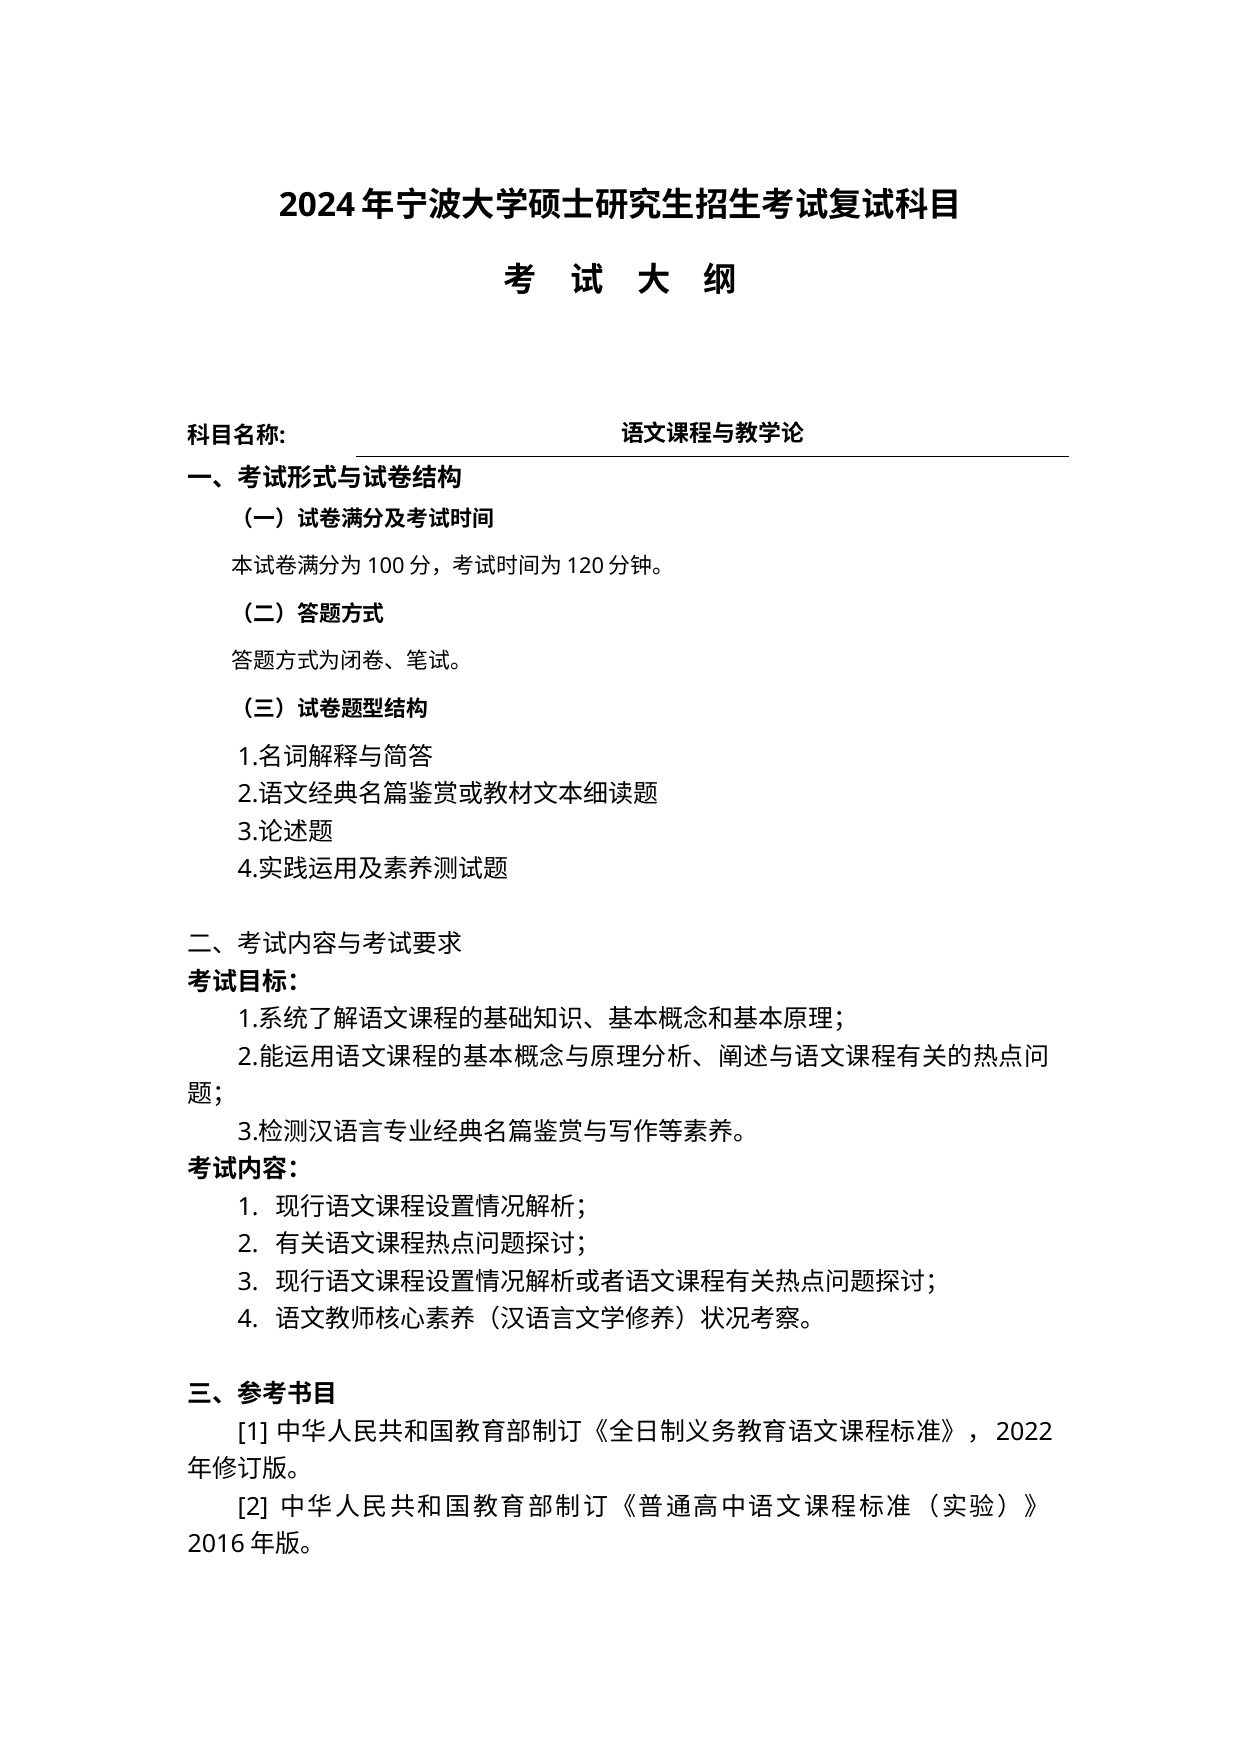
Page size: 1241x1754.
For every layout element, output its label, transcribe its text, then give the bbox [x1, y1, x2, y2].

text 3.检测汉语言专业经典名篇鉴赏与写作等素养。 [187, 1111, 1053, 1148]
list 现行语文课程设置情况解析； [237, 1186, 1053, 1223]
text 2.语文经典名篇鉴赏或教材文本细读题 [187, 773, 1053, 811]
text 考试内容： [187, 1148, 1053, 1186]
list 现行语文课程设置情况解析或者语文课程有关热点问题探讨； [237, 1261, 1053, 1298]
list 答题方式为闭卷、笔试。 [187, 641, 1053, 678]
text 一、考试形式与试卷结构 [187, 457, 1053, 494]
text [1] 中华人民共和国教育部制订《全日制义务教育语文课程标准》，2022年修订版。 [187, 1411, 1053, 1486]
list 有关语文课程热点问题探讨； [237, 1223, 1053, 1261]
text 1.系统了解语文课程的基础知识、基本概念和基本原理； [187, 998, 1053, 1036]
text 1.名词解释与简答 [187, 736, 1053, 773]
table_header 语文课程与教学论 [356, 410, 1069, 456]
list 本试卷满分为100分，考试时间为120分钟。 [187, 545, 1053, 583]
text 三、参考书目 [187, 1373, 1053, 1411]
text 2024年宁波大学硕士研究生招生考试复试科目 考 试 大 纲 [187, 164, 1053, 314]
text [2] 中华人民共和国教育部制订《普通高中语文课程标准（实验）》，2016年版。 [187, 1486, 1053, 1561]
text 3.论述题 [187, 811, 1053, 848]
text 2.能运用语文课程的基本概念与原理分析、阐述与语文课程有关的热点问题； [187, 1036, 1053, 1111]
list （二）答题方式 [187, 593, 1053, 631]
text 4.实践运用及素养测试题 [187, 848, 1053, 886]
list （一）试卷满分及考试时间 [187, 498, 1053, 535]
list 语文教师核心素养（汉语言文学修养）状况考察。 [237, 1298, 1053, 1336]
text 考试目标： [187, 961, 1053, 998]
text 二、考试内容与考试要求 [187, 923, 1053, 961]
table_header 科目名称: [188, 410, 356, 456]
list （三）试卷题型结构 [187, 688, 1053, 726]
